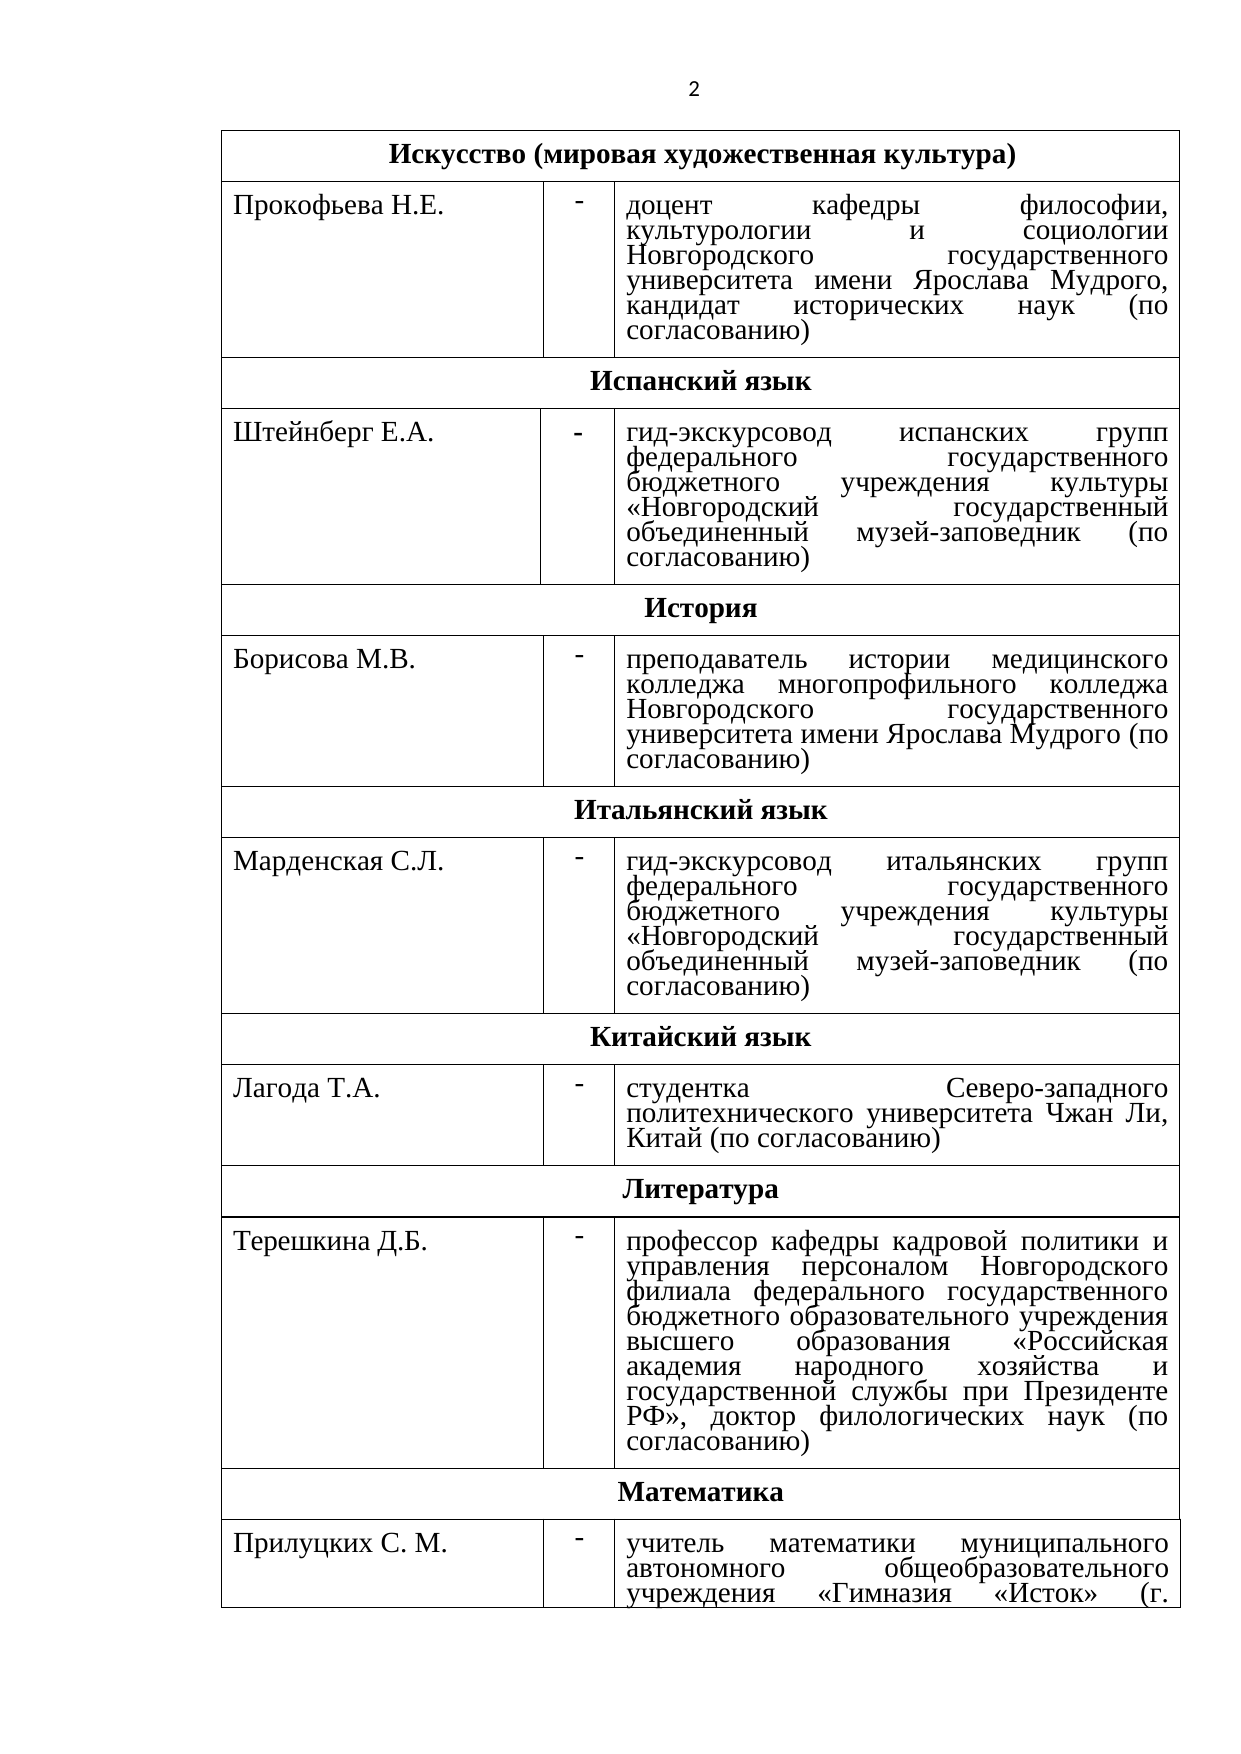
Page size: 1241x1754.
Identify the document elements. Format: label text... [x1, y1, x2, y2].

table_cell гид-экскурсовод итальянских групп федерального государственного бюджетного учреждения культуры «Новгородский государственный объединенный музей-заповедник (по согласованию) [615, 838, 1179, 1013]
table_cell профессор кафедры кадровой политики и управления персоналом Новгородского филиала федерального государственного бюджетного образовательного учреждения высшего образования «Российская академия народного хозяйства и государственной службы при Президенте РФ», доктор филологических наук (по согласованию) [615, 1218, 1179, 1467]
table_cell Борисова М.В. [222, 636, 543, 786]
table_cell - [544, 182, 614, 357]
table_cell Терешкина Д.Б. [222, 1218, 543, 1467]
table_cell Прокофьева Н.Е. [222, 182, 543, 357]
table_cell - [544, 636, 614, 786]
table_cell Математика [222, 1469, 1179, 1518]
table_cell Испанский язык [222, 358, 1179, 408]
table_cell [615, 1520, 1180, 1607]
table_cell доцент кафедры философии, культурологии и социологии Новгородского государственного университета имени Ярослава Мудрого, кандидат исторических наук (по согласованию) [615, 182, 1179, 357]
table_cell гид-экскурсовод испанских групп федерального государственного бюджетного учреждения культуры «Новгородский государственный объединенный музей-заповедник (по согласованию) [615, 409, 1179, 584]
table_cell Литература [222, 1166, 1179, 1216]
table_cell - [541, 409, 614, 584]
table_cell Прилуцких С. М. [222, 1520, 543, 1607]
table_cell - [544, 1218, 614, 1467]
table_cell студентка Северо-западного политехнического университета Чжан Ли, Китай (по согласованию) [615, 1065, 1179, 1165]
table_cell - [544, 838, 614, 1013]
table_cell - [544, 1520, 614, 1607]
table_cell - [544, 1065, 614, 1165]
table_cell Итальянский язык [222, 787, 1179, 837]
table_cell Китайский язык [222, 1014, 1179, 1064]
table_cell преподаватель истории медицинского колледжа многопрофильного колледжа Новгородского государственного университета имени Ярослава Мудрого (по согласованию) [615, 636, 1179, 786]
table_cell Марденская С.Л. [222, 838, 543, 1013]
table_cell Лагода Т.А. [222, 1065, 543, 1165]
table_cell Штейнберг Е.А. [222, 409, 540, 584]
table_cell История [222, 585, 1179, 635]
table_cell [222, 131, 1179, 181]
